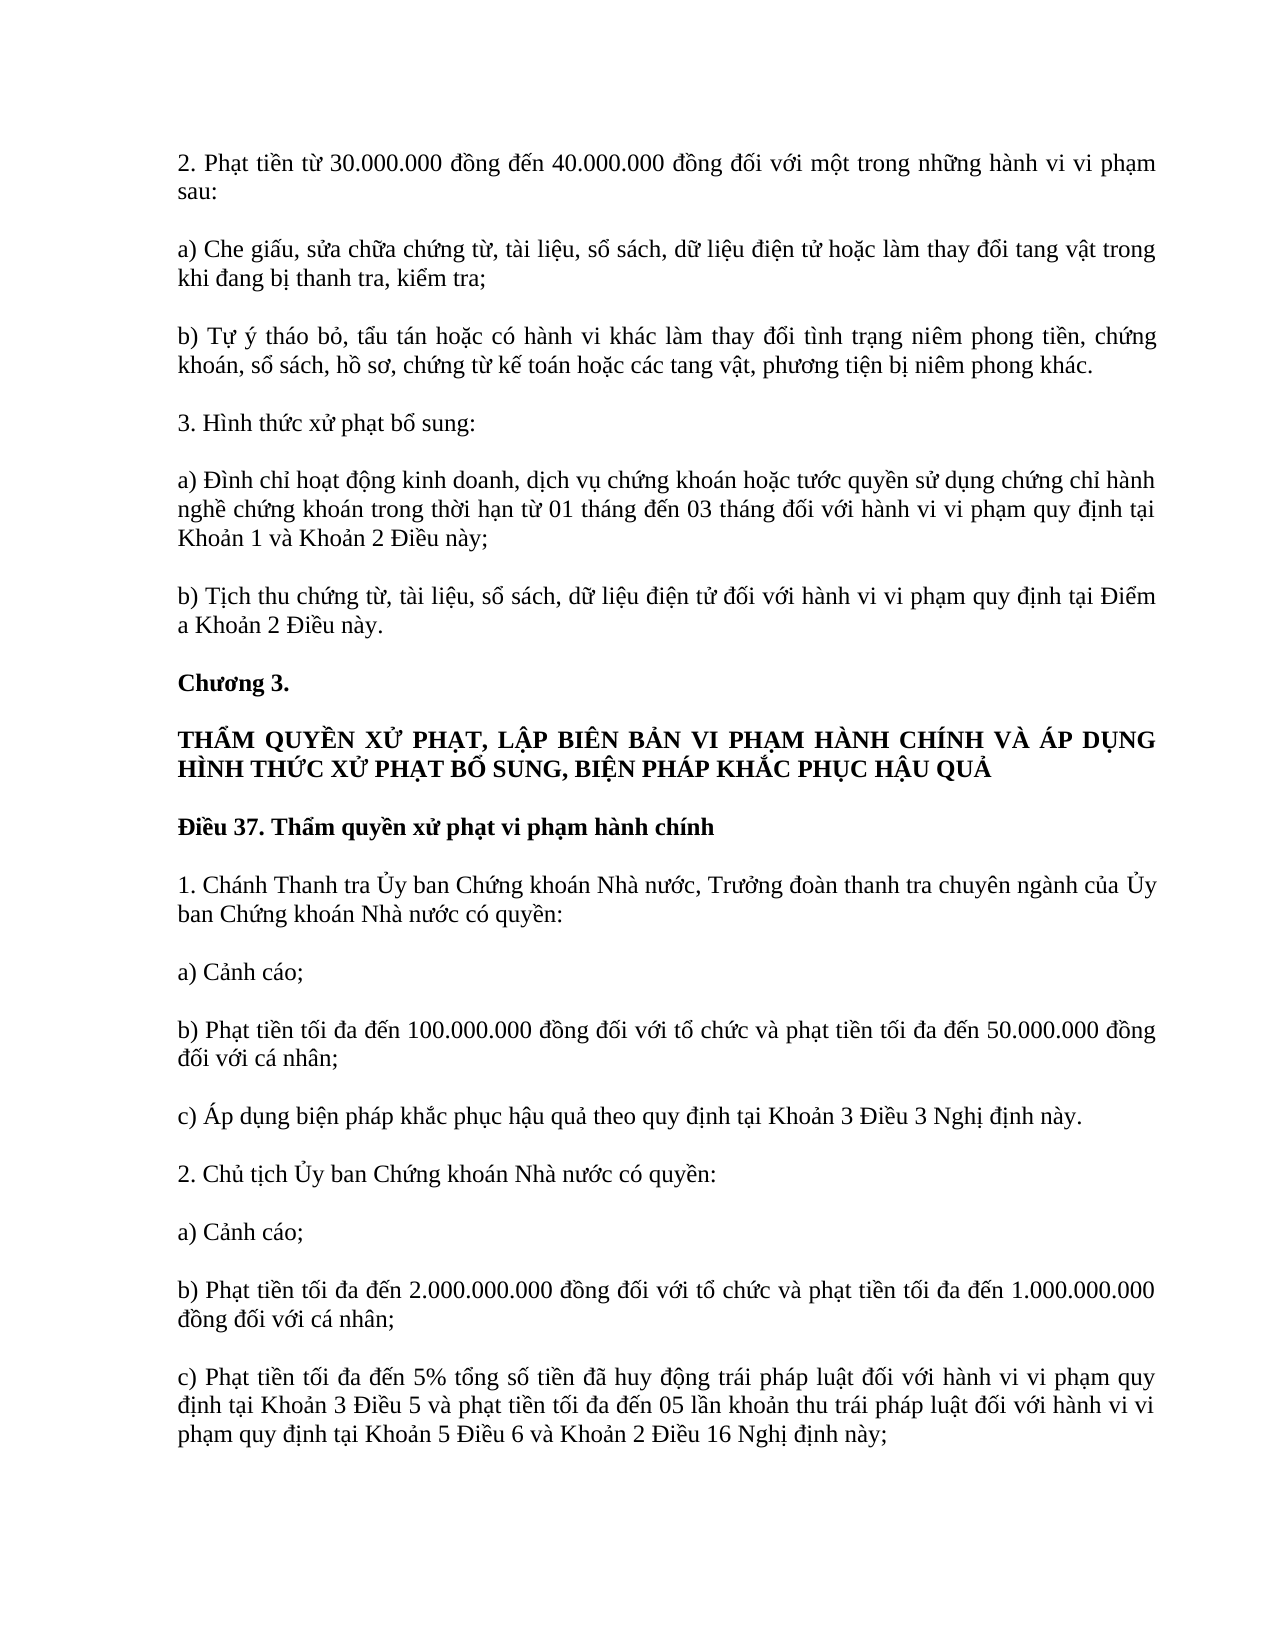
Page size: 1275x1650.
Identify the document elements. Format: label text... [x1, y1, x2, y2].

text c) Áp dụng biện pháp khắc phục hậu quả theo quy định tại Khoản 3 Điều 3 Nghị định này. [177, 1101, 1157, 1130]
text c) Phạt tiền tối đa đến 5% tổng số tiền đã huy động trái pháp luật đối với hành vi vi phạm quy định tại Khoản 3 Điều 5 và phạt tiền tối đa đến 05 lần khoản thu trái pháp luật đối với hành vi vi phạm quy định tại Khoản 5 Điều 6 và Khoản 2 Điều 16 Nghị định này; [177, 1362, 1157, 1448]
text b) Tự ý tháo bỏ, tẩu tán hoặc có hành vi khác làm thay đổi tình trạng niêm phong tiền, chứng khoán, sổ sách, hồ sơ, chứng từ kế toán hoặc các tang vật, phương tiện bị niêm phong khác. [177, 321, 1157, 378]
text 1. Chánh Thanh tra Ủy ban Chứng khoán Nhà nước, Trưởng đoàn thanh tra chuyên ngành của Ủy ban Chứng khoán Nhà nước có quyền: [177, 870, 1157, 928]
text a) Đình chỉ hoạt động kinh doanh, dịch vụ chứng khoán hoặc tước quyền sử dụng chứng chỉ hành nghề chứng khoán trong thời hạn từ 01 tháng đến 03 tháng đối với hành vi vi phạm quy định tại Khoản 1 và Khoản 2 Điều này; [177, 466, 1157, 552]
text a) Cảnh cáo; [177, 957, 1157, 986]
text a) Cảnh cáo; [177, 1217, 1157, 1246]
text Chương 3. [177, 668, 1157, 696]
text THẨM QUYỀN XỬ PHẠT, LẬP BIÊN BẢN VI PHẠM HÀNH CHÍNH VÀ ÁP DỤNG HÌNH THỨC XỬ PHẠT BỔ SUNG, BIỆN PHÁP KHẮC PHỤC HẬU QUẢ [177, 726, 1157, 783]
text b) Phạt tiền tối đa đến 100.000.000 đồng đối với tổ chức và phạt tiền tối đa đến 50.000.000 đồng đối với cá nhân; [177, 1015, 1157, 1072]
text Điều 37. Thẩm quyền xử phạt vi phạm hành chính [177, 812, 1157, 841]
text 2. Phạt tiền từ 30.000.000 đồng đến 40.000.000 đồng đối với một trong những hành vi vi phạm sau: [177, 148, 1157, 205]
text 3. Hình thức xử phạt bổ sung: [177, 408, 1157, 436]
text b) Phạt tiền tối đa đến 2.000.000.000 đồng đối với tổ chức và phạt tiền tối đa đến 1.000.000.000 đồng đối với cá nhân; [177, 1275, 1157, 1333]
text b) Tịch thu chứng từ, tài liệu, sổ sách, dữ liệu điện tử đối với hành vi vi phạm quy định tại Điểm a Khoản 2 Điều này. [177, 581, 1157, 638]
text a) Che giấu, sửa chữa chứng từ, tài liệu, sổ sách, dữ liệu điện tử hoặc làm thay đổi tang vật trong khi đang bị thanh tra, kiểm tra; [177, 234, 1157, 292]
text 2. Chủ tịch Ủy ban Chứng khoán Nhà nước có quyền: [177, 1159, 1157, 1188]
